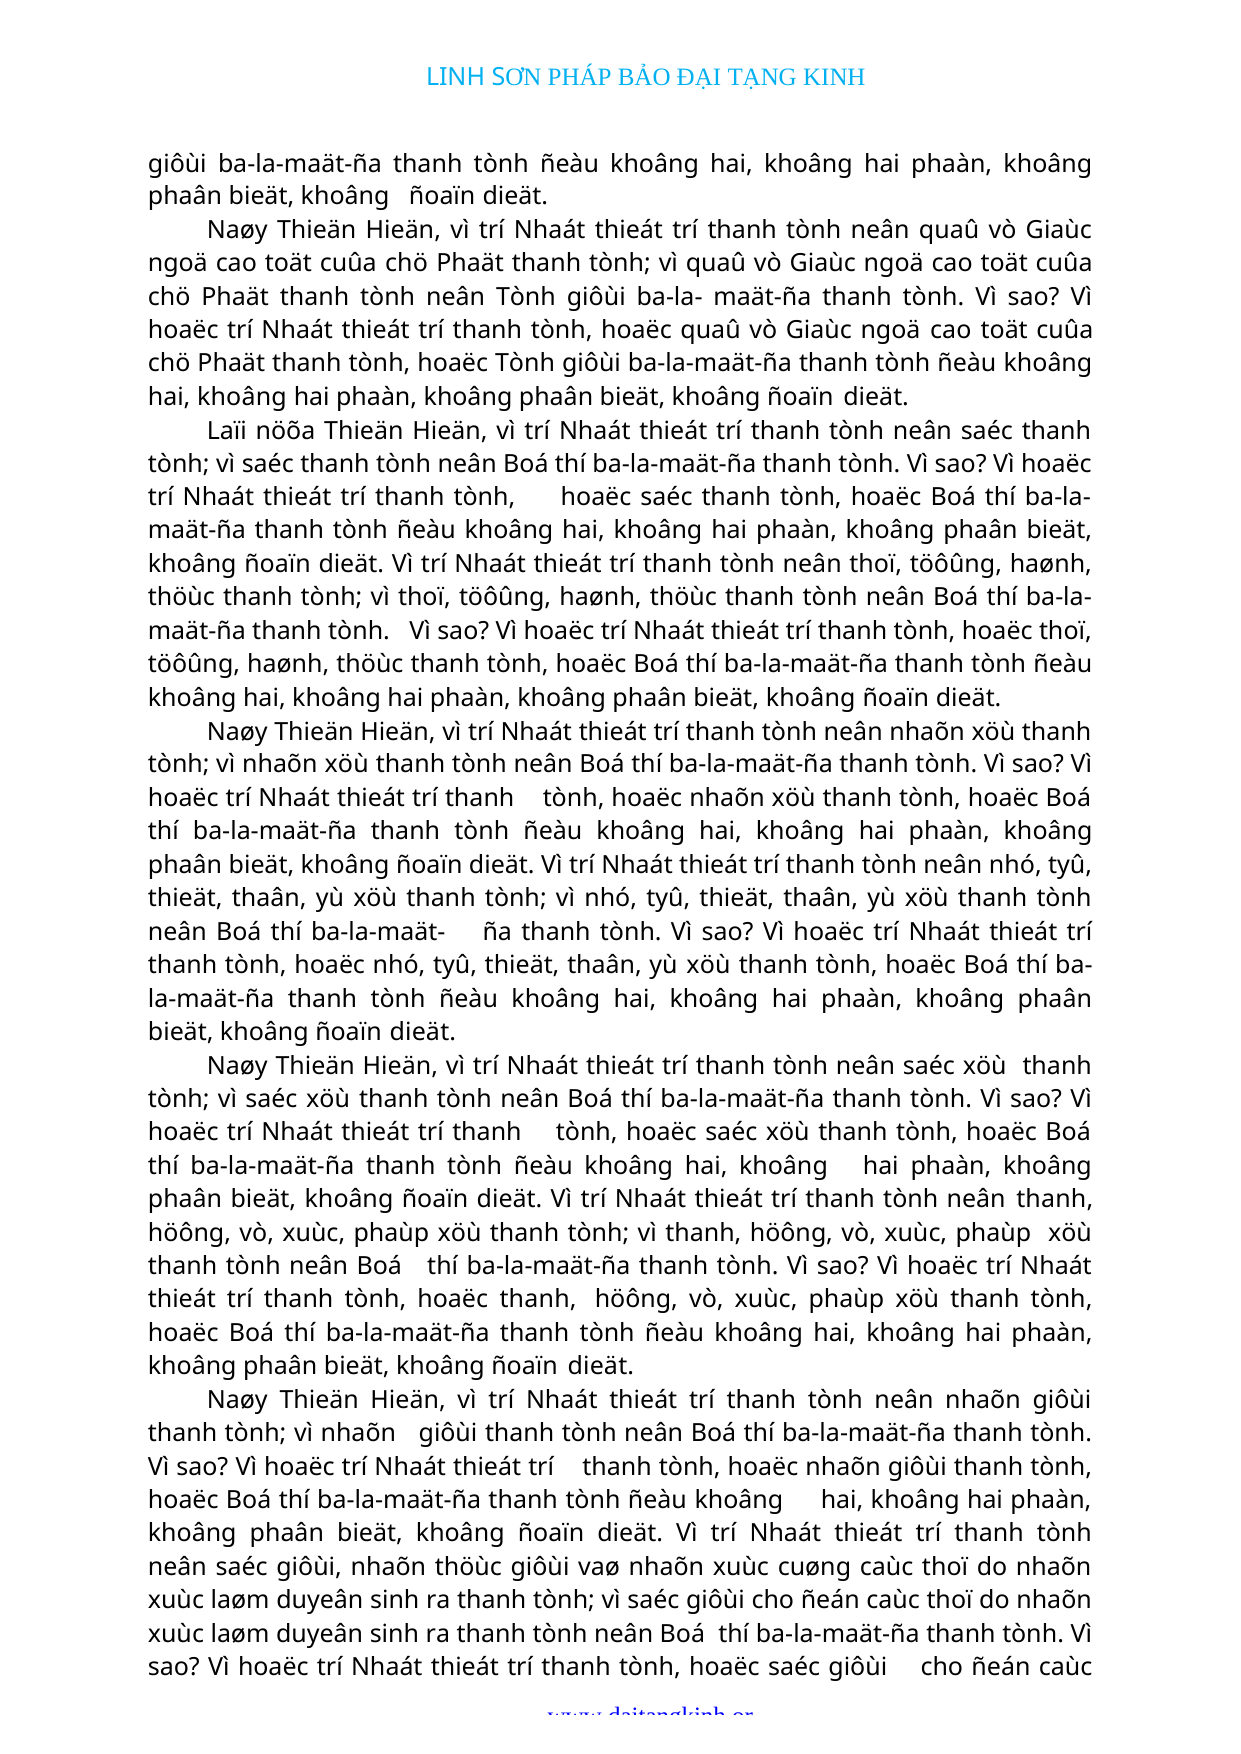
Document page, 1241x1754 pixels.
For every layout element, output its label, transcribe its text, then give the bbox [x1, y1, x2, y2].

text Laïi nöõa Thieän Hieän, vì trí Nhaát thieát trí thanh tònh neân saéc thanh tònh; vì saéc thanh tònh neân Boá thí ba-la-maät-ña thanh tònh. Vì sao? Vì hoaëc trí Nhaát thieát trí thanh tònh, hoaëc saéc thanh tònh, hoaëc Boá thí ba-la-maät-ña thanh tònh ñeàu khoâng hai, khoâng hai phaàn, khoâng phaân bieät, khoâng ñoaïn dieät. Vì trí Nhaát thieát trí thanh tònh neân thoï, töôûng, haønh, thöùc thanh tònh; vì thoï, töôûng, haønh, thöùc thanh tònh neân Boá thí ba-la-maät-ña thanh tònh. Vì sao? Vì hoaëc trí Nhaát thieát trí thanh tònh, hoaëc thoï, töôûng, haønh, thöùc thanh tònh, hoaëc Boá thí ba-la-maät-ña thanh tònh ñeàu khoâng hai, khoâng hai phaàn, khoâng phaân bieät, khoâng ñoaïn dieät. [148, 413, 1093, 713]
text giôùi ba-la-maät-ña thanh tònh ñeàu khoâng hai, khoâng hai phaàn, khoâng phaân bieät, khoâng ñoaïn dieät. [148, 145, 1093, 212]
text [148, 1382, 1093, 1683]
text Naøy Thieän Hieän, vì trí Nhaát thieát trí thanh tònh neân quaû vò Giaùc ngoä cao toät cuûa chö Phaät thanh tònh; vì quaû vò Giaùc ngoä cao toät cuûa chö Phaät thanh tònh neân Tònh giôùi ba-la- maät-ña thanh tònh. Vì sao? Vì hoaëc trí Nhaát thieát trí thanh tònh, hoaëc quaû vò Giaùc ngoä cao toät cuûa chö Phaät thanh tònh, hoaëc Tònh giôùi ba-la-maät-ña thanh tònh ñeàu khoâng hai, khoâng hai phaàn, khoâng phaân bieät, khoâng ñoaïn dieät. [148, 212, 1093, 413]
text Naøy Thieän Hieän, vì trí Nhaát thieát trí thanh tònh neân saéc xöù thanh tònh; vì saéc xöù thanh tònh neân Boá thí ba-la-maät-ña thanh tònh. Vì sao? Vì hoaëc trí Nhaát thieát trí thanh tònh, hoaëc saéc xöù thanh tònh, hoaëc Boá thí ba-la-maät-ña thanh tònh ñeàu khoâng hai, khoâng hai phaàn, khoâng phaân bieät, khoâng ñoaïn dieät. Vì trí Nhaát thieát trí thanh tònh neân thanh, höông, vò, xuùc, phaùp xöù thanh tònh; vì thanh, höông, vò, xuùc, phaùp xöù thanh tònh neân Boá thí ba-la-maät-ña thanh tònh. Vì sao? Vì hoaëc trí Nhaát thieát trí thanh tònh, hoaëc thanh, höông, vò, xuùc, phaùp xöù thanh tònh, hoaëc Boá thí ba-la-maät-ña thanh tònh ñeàu khoâng hai, khoâng hai phaàn, khoâng phaân bieät, khoâng ñoaïn dieät. [148, 1048, 1093, 1382]
text Naøy Thieän Hieän, vì trí Nhaát thieát trí thanh tònh neân nhaõn xöù thanh tònh; vì nhaõn xöù thanh tònh neân Boá thí ba-la-maät-ña thanh tònh. Vì sao? Vì hoaëc trí Nhaát thieát trí thanh tònh, hoaëc nhaõn xöù thanh tònh, hoaëc Boá thí ba-la-maät-ña thanh tònh ñeàu khoâng hai, khoâng hai phaàn, khoâng phaân bieät, khoâng ñoaïn dieät. Vì trí Nhaát thieát trí thanh tònh neân nhó, tyû, thieät, thaân, yù xöù thanh tònh; vì nhó, tyû, thieät, thaân, yù xöù thanh tònh neân Boá thí ba-la-maät- ña thanh tònh. Vì sao? Vì hoaëc trí Nhaát thieát trí thanh tònh, hoaëc nhó, tyû, thieät, thaân, yù xöù thanh tònh, hoaëc Boá thí ba-la-maät-ña thanh tònh ñeàu khoâng hai, khoâng hai phaàn, khoâng phaân bieät, khoâng ñoaïn dieät. [148, 713, 1093, 1048]
